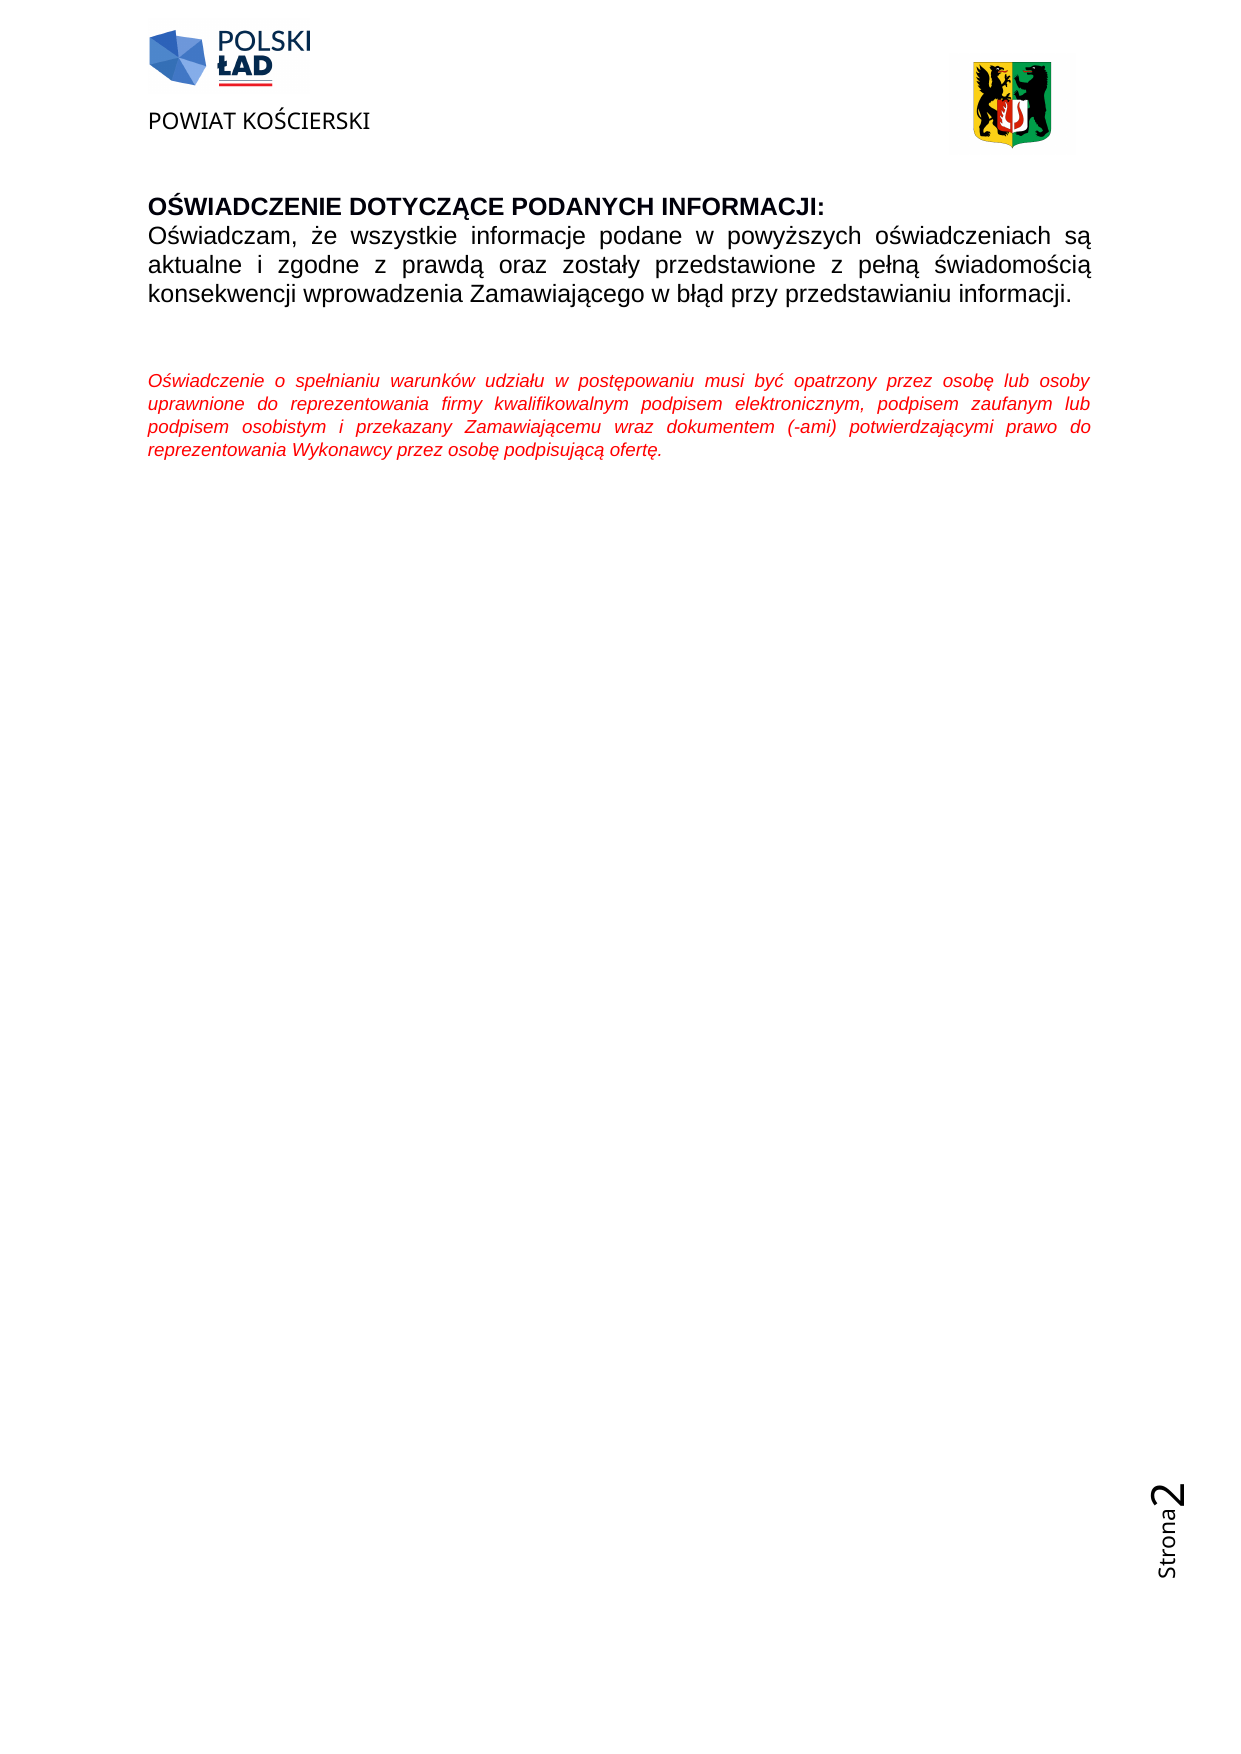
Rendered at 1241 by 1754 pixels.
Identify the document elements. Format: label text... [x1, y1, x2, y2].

text Oświadczenie o spełnianiu warunków udziału w postępowaniu musi być opatrzony przez osobę lub osoby uprawnione do reprezentowania firmy kwalifikowalnym podpisem elektronicznym, podpisem zaufanym lub podpisem osobistym i przekazany Zamawiającemu wraz dokumentem (-ami) potwierdzającymi prawo do reprezentowania Wykonawcy przez osobę podpisującą ofertę. [148, 369, 1093, 461]
list Oświadczam, że wszystkie informacje podane w powyższych oświadczeniach są aktualne i zgodne z prawdą oraz zostały przedstawione z pełną świadomością konsekwencji wprowadzenia Zamawiającego w błąd przy przedstawianiu informacji. [148, 221, 1093, 307]
text OŚWIADCZENIE DOTYCZĄCE PODANYCH INFORMACJI: [148, 192, 1093, 221]
